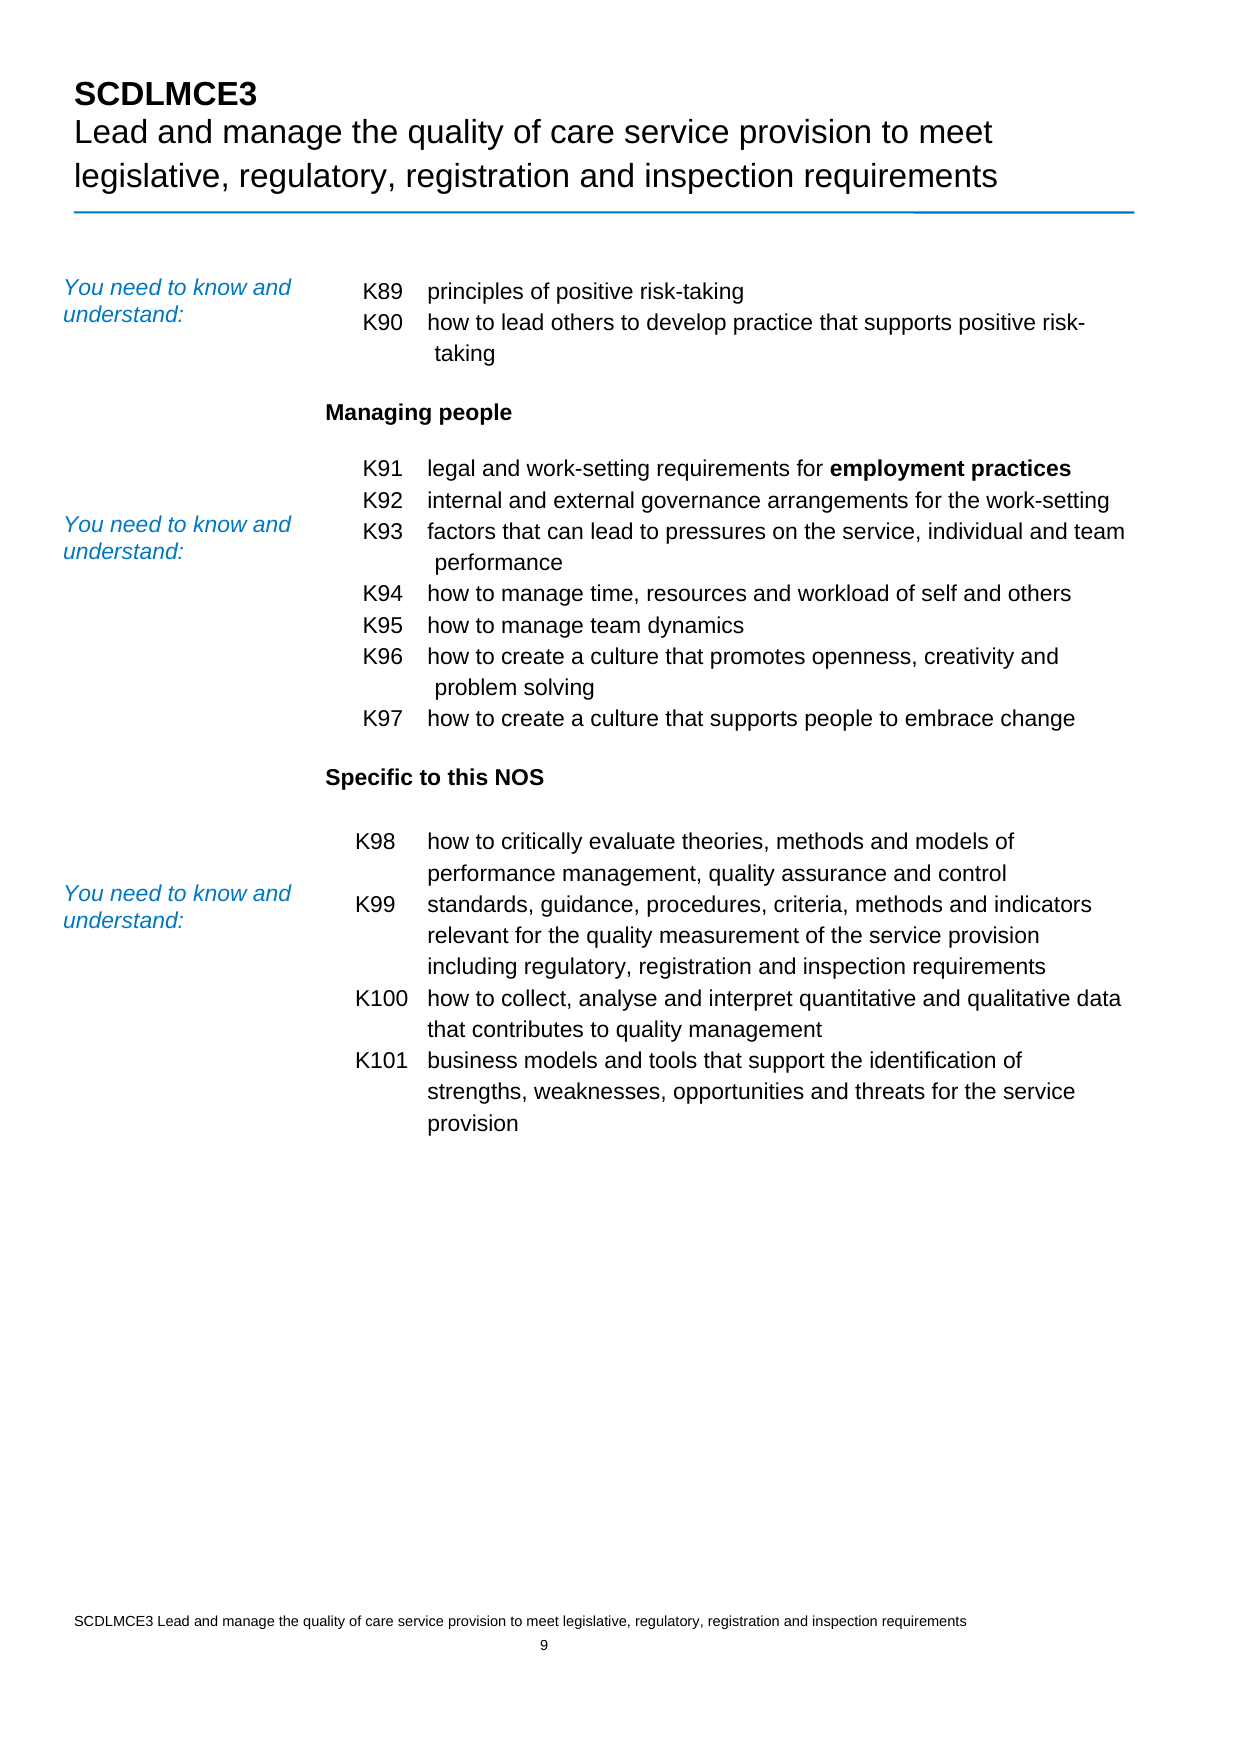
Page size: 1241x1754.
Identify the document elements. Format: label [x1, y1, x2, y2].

table_header [314, 274, 1137, 1223]
table_header [52, 274, 314, 1223]
